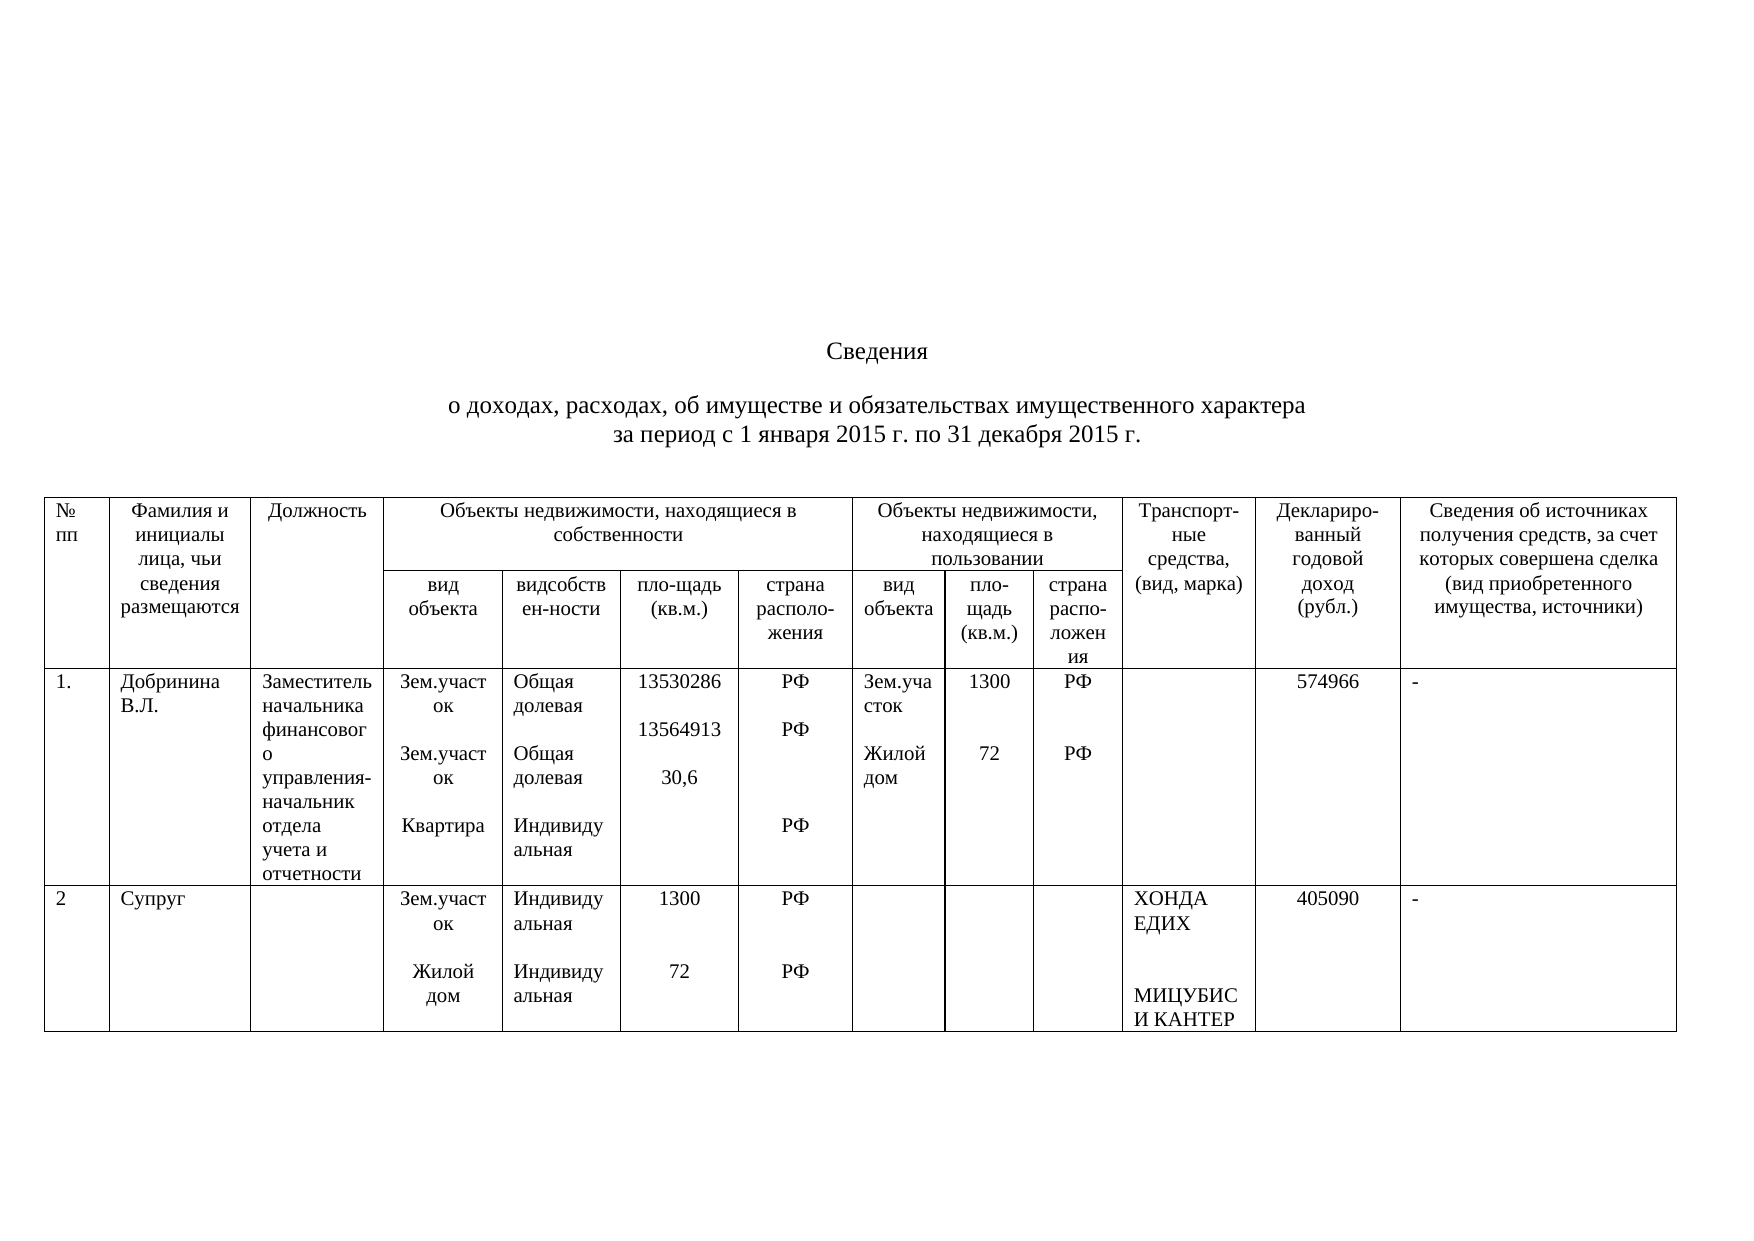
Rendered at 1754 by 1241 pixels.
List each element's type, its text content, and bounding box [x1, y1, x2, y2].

table_cell вид объекта [853, 571, 944, 668]
table_cell 405090 [1256, 886, 1400, 1031]
table_cell - [1401, 669, 1676, 885]
table_cell РФ РФ РФ [739, 669, 852, 885]
table_cell [1123, 669, 1255, 885]
table_cell Добринина В.Л. [110, 669, 250, 885]
table_cell видсобствен-ности [503, 571, 620, 668]
table_cell странараспо-ложения [1034, 571, 1122, 668]
table_cell пло-щадь (кв.м.) [621, 571, 738, 668]
table_cell - [1401, 886, 1676, 1031]
table_cell 1300 72 [621, 886, 738, 1031]
table_cell страна располо-жения [739, 571, 852, 668]
table_cell Зем.участок Зем.участок Квартира [384, 669, 502, 885]
table_header Объекты недвижимости, находящиеся в пользовании [853, 498, 1122, 570]
table_cell [946, 886, 1033, 1031]
table_cell РФ РФ [1034, 669, 1122, 885]
table_cell 13530286 13564913 30,6 [621, 669, 738, 885]
table_cell Заместитель начальника финансового управления-начальник отдела учета и отчетности [251, 669, 383, 885]
table_cell вид объекта [384, 571, 502, 668]
table_cell Зем.участок Жилой дом [384, 886, 502, 1031]
table_header Должность [251, 498, 383, 668]
table_header Фамилия и инициалы лица, чьи сведения размещаются [110, 498, 250, 668]
table_cell ХОНДА EДИХ МИЦУБИСИ КАНТЕР [1123, 886, 1255, 1031]
text о доходах, расходах, об имуществе и обязательствах имущественного характера [118, 390, 1636, 419]
table_cell 574966 [1256, 669, 1400, 885]
table_cell 1300 72 [946, 669, 1033, 885]
table_cell [1034, 886, 1122, 1031]
table_cell Индивидуальная Индивидуальная [503, 886, 620, 1031]
table_header Транспорт-ные средства, (вид, марка) [1123, 498, 1255, 668]
table_cell пло-щадь (кв.м.) [946, 571, 1033, 668]
table_cell 1. [45, 669, 109, 885]
table_cell РФ РФ [739, 886, 852, 1031]
table_cell Общая долевая Общая долевая Индивидуальная [503, 669, 620, 885]
table_cell Зем.участок Жилой дом [853, 669, 944, 885]
table_cell Супруг [110, 886, 250, 1031]
table_cell [251, 886, 383, 1031]
table_header Сведения об источниках получения средств, за счет которых совершена сделка (вид приобретенного имущества, источники) [1401, 498, 1676, 668]
table_cell 2 [45, 886, 109, 1031]
table_cell [853, 886, 944, 1031]
table_header Деклариро-ванный годовой доход (рубл.) [1256, 498, 1400, 668]
text Сведения [118, 336, 1636, 365]
text за период с 1 января 2015 г. по 31 декабря 2015 г. [118, 419, 1636, 448]
table_header Объекты недвижимости, находящиеся в собственности [384, 498, 852, 570]
table_header № пп [45, 498, 109, 668]
